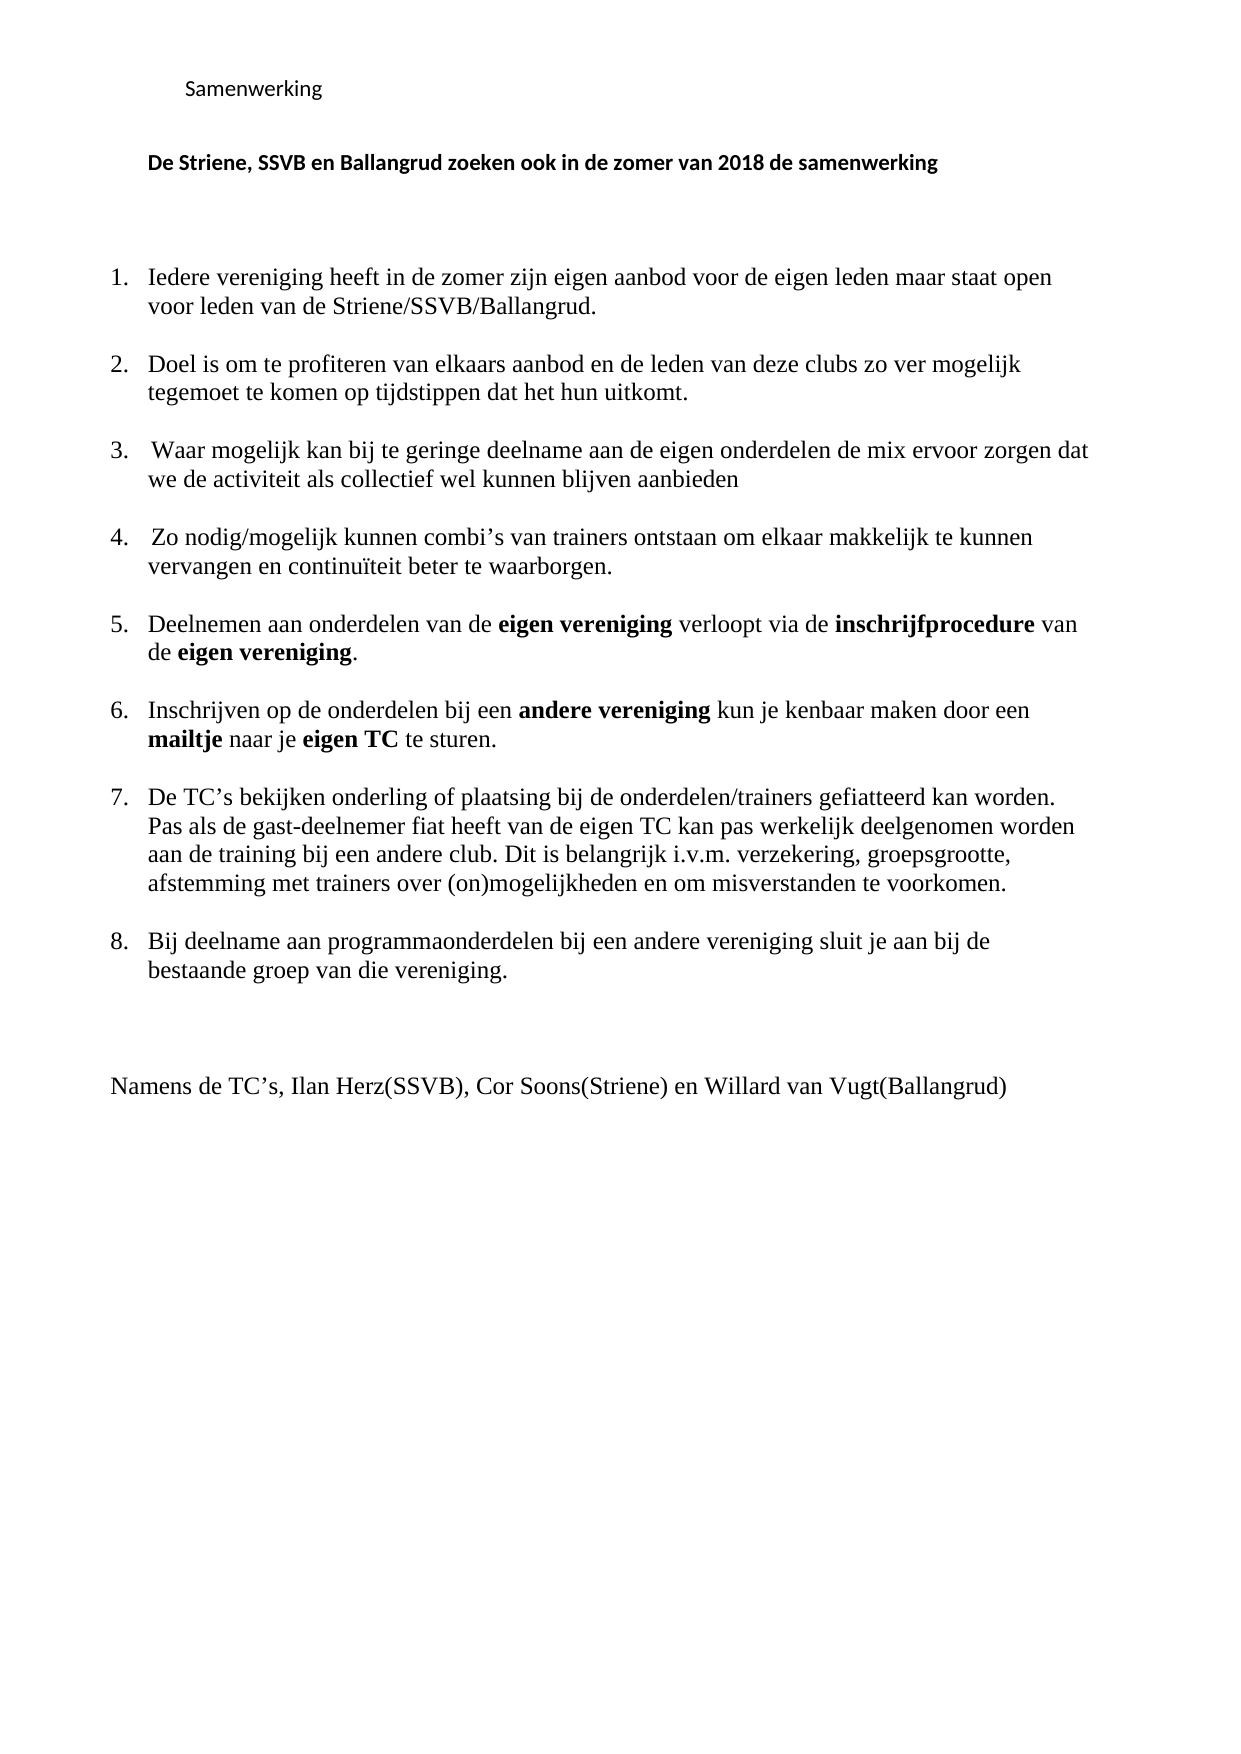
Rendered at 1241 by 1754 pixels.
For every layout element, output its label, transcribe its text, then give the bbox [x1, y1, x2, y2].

list 3. Waar mogelijk kan bij te geringe deelname aan de eigen onderdelen de mix ervoor zorgen dat we de activiteit als collectief wel kunnen blijven aanbieden [110, 435, 1093, 493]
list 6. Inschrijven op de onderdelen bij een andere vereniging kun je kenbaar maken door een mailtje naar je eigen TC te sturen. [110, 695, 1093, 753]
text De Striene, SSVB en Ballangrud zoeken ook in de zomer van 2018 de samenwerking [148, 148, 1093, 176]
list 1. Iedere vereniging heeft in de zomer zijn eigen aanbod voor de eigen leden maar staat open voor leden van de Striene/SSVB/Ballangrud. [110, 262, 1093, 319]
list 4. Zo nodig/mogelijk kunnen combi’s van trainers ontstaan om elkaar makkelijk te kunnen vervangen en continuïteit beter te waarborgen. [110, 522, 1093, 579]
list 8. Bij deelname aan programmaonderdelen bij een andere vereniging sluit je aan bij de bestaande groep van die vereniging. [110, 926, 1093, 984]
list 2. Doel is om te profiteren van elkaars aanbod en de leden van deze clubs zo ver mogelijk tegemoet te komen op tijdstippen dat het hun uitkomt. [110, 349, 1093, 406]
list 7. De TC’s bekijken onderling of plaatsing bij de onderdelen/trainers gefiatteerd kan worden. Pas als de gast-deelnemer fiat heeft van de eigen TC kan pas werkelijk deelgenomen worden aan de training bij een andere club. Dit is belangrijk i.v.m. verzekering, groepsgrootte, afstemming met trainers over (on)mogelijkheden en om misverstanden te voorkomen. [110, 782, 1093, 897]
list 5. Deelnemen aan onderdelen van de eigen vereniging verloopt via de inschrijfprocedure van de eigen vereniging. [110, 609, 1093, 666]
list Namens de TC’s, Ilan Herz(SSVB), Cor Soons(Striene) en Willard van Vugt(Ballangrud) [110, 1071, 1093, 1099]
